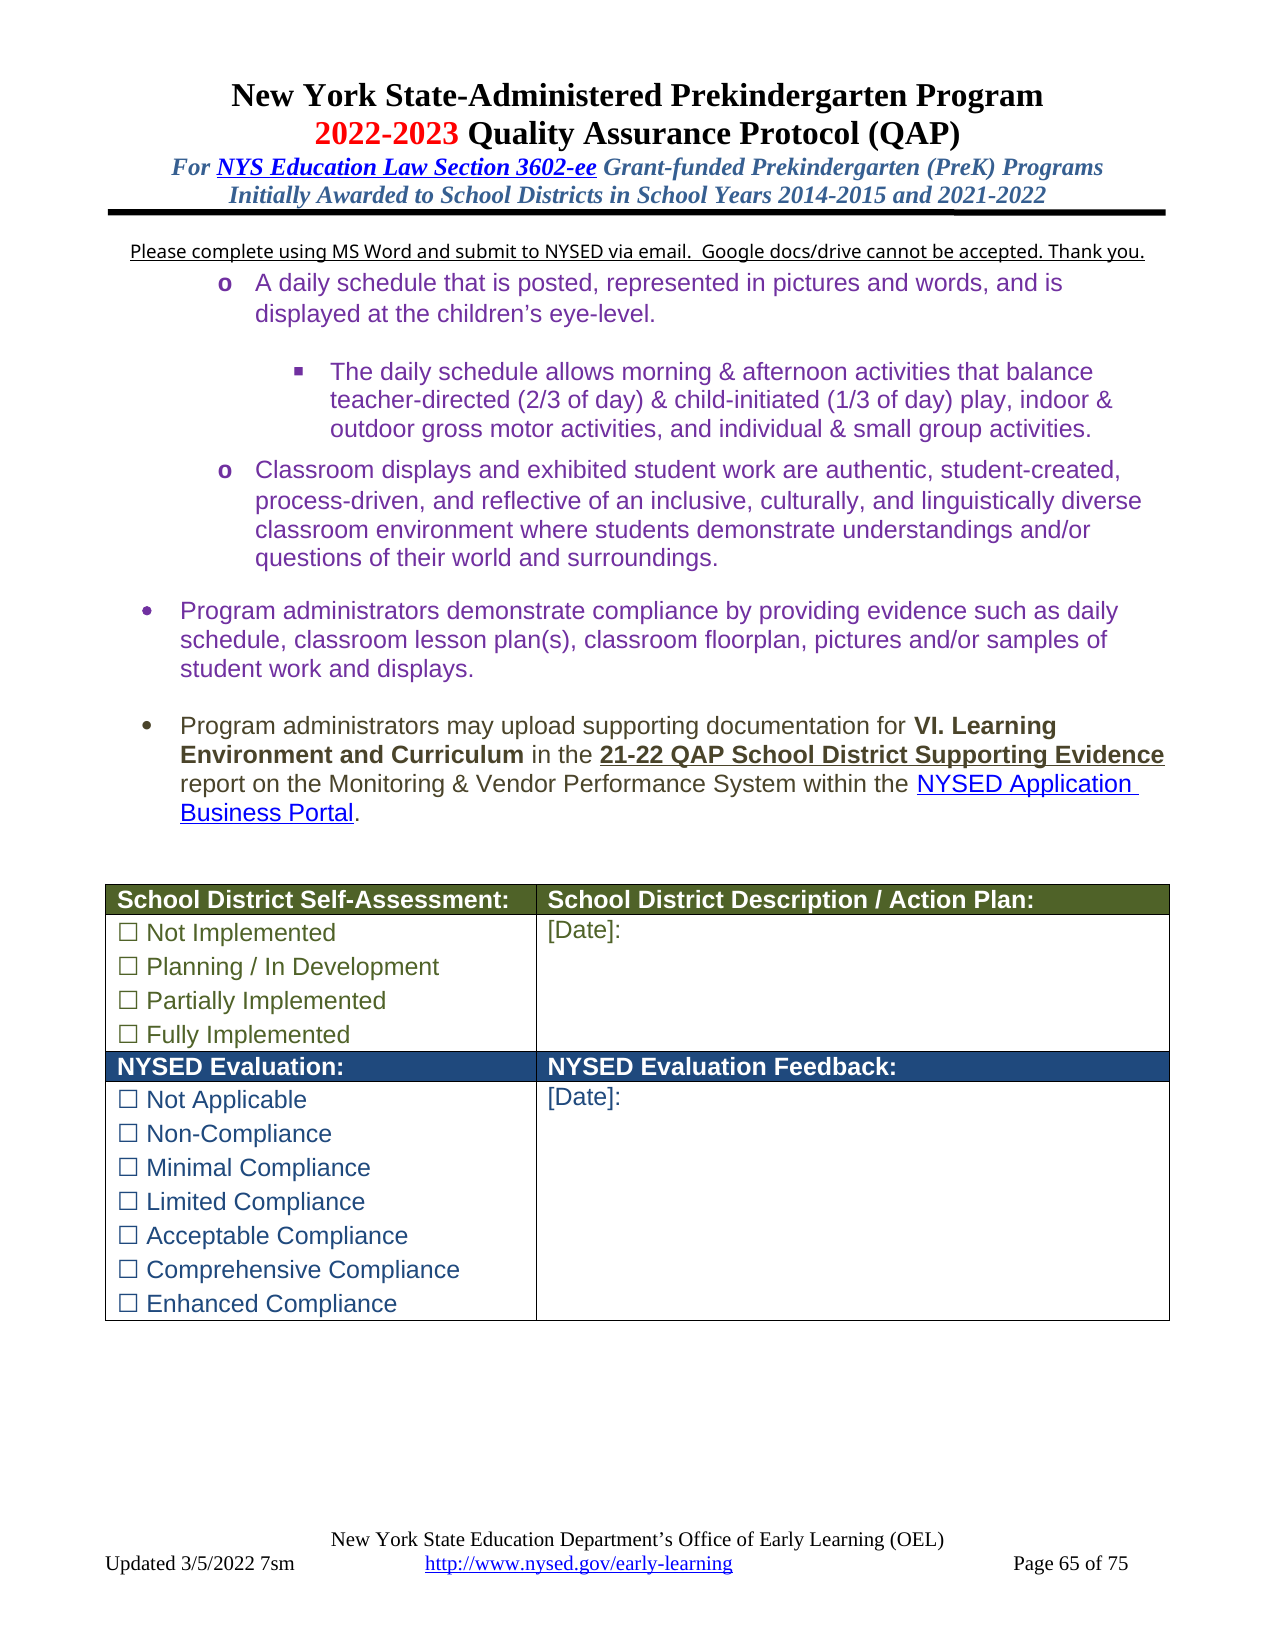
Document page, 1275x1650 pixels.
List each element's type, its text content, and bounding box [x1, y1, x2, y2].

list Classroom displays and exhibited student work are authentic, student-created, process-driven, and reflective of an inclusive, culturally, and linguistically diverse classroom environment where students demonstrate understandings and/or questions of their world and surroundings. [217, 455, 1170, 572]
table_cell NYSED Evaluation Feedback: [537, 1052, 1169, 1081]
table_header School District Self-Assessment: [106, 885, 536, 914]
list Program administrators may upload supporting documentation for VI. Learning Environment and Curriculum in the 21-22 QAP School District Supporting Evidence report on the Monitoring & Vendor Performance System within the NYSED Application Business Portal. [142, 711, 1170, 826]
table_cell [Date]: [537, 1082, 1169, 1320]
table_header School District Description / Action Plan: [537, 885, 1169, 914]
table_cell [Date]: [537, 915, 1169, 1051]
list Program administrators demonstrate compliance by providing evidence such as daily schedule, classroom lesson plan(s), classroom floorplan, pictures and/or samples of student work and displays. [142, 596, 1170, 682]
table_cell Not Applicable Non-Compliance Minimal Compliance Limited Compliance Acceptable Compliance Comprehensive Compliance Enhanced Compliance [106, 1082, 536, 1320]
table_cell Not Implemented Planning / In Development Partially Implemented Fully Implemented [106, 915, 536, 1051]
table_cell NYSED Evaluation: [106, 1052, 536, 1081]
list The daily schedule allows morning & afternoon activities that balance teacher-directed (2/3 of day) & child-initiated (1/3 of day) play, indoor & outdoor gross motor activities, and individual & small group activities. [292, 357, 1170, 443]
list A daily schedule that is posted, represented in pictures and words, and is displayed at the children’s eye-level. [217, 268, 1170, 328]
